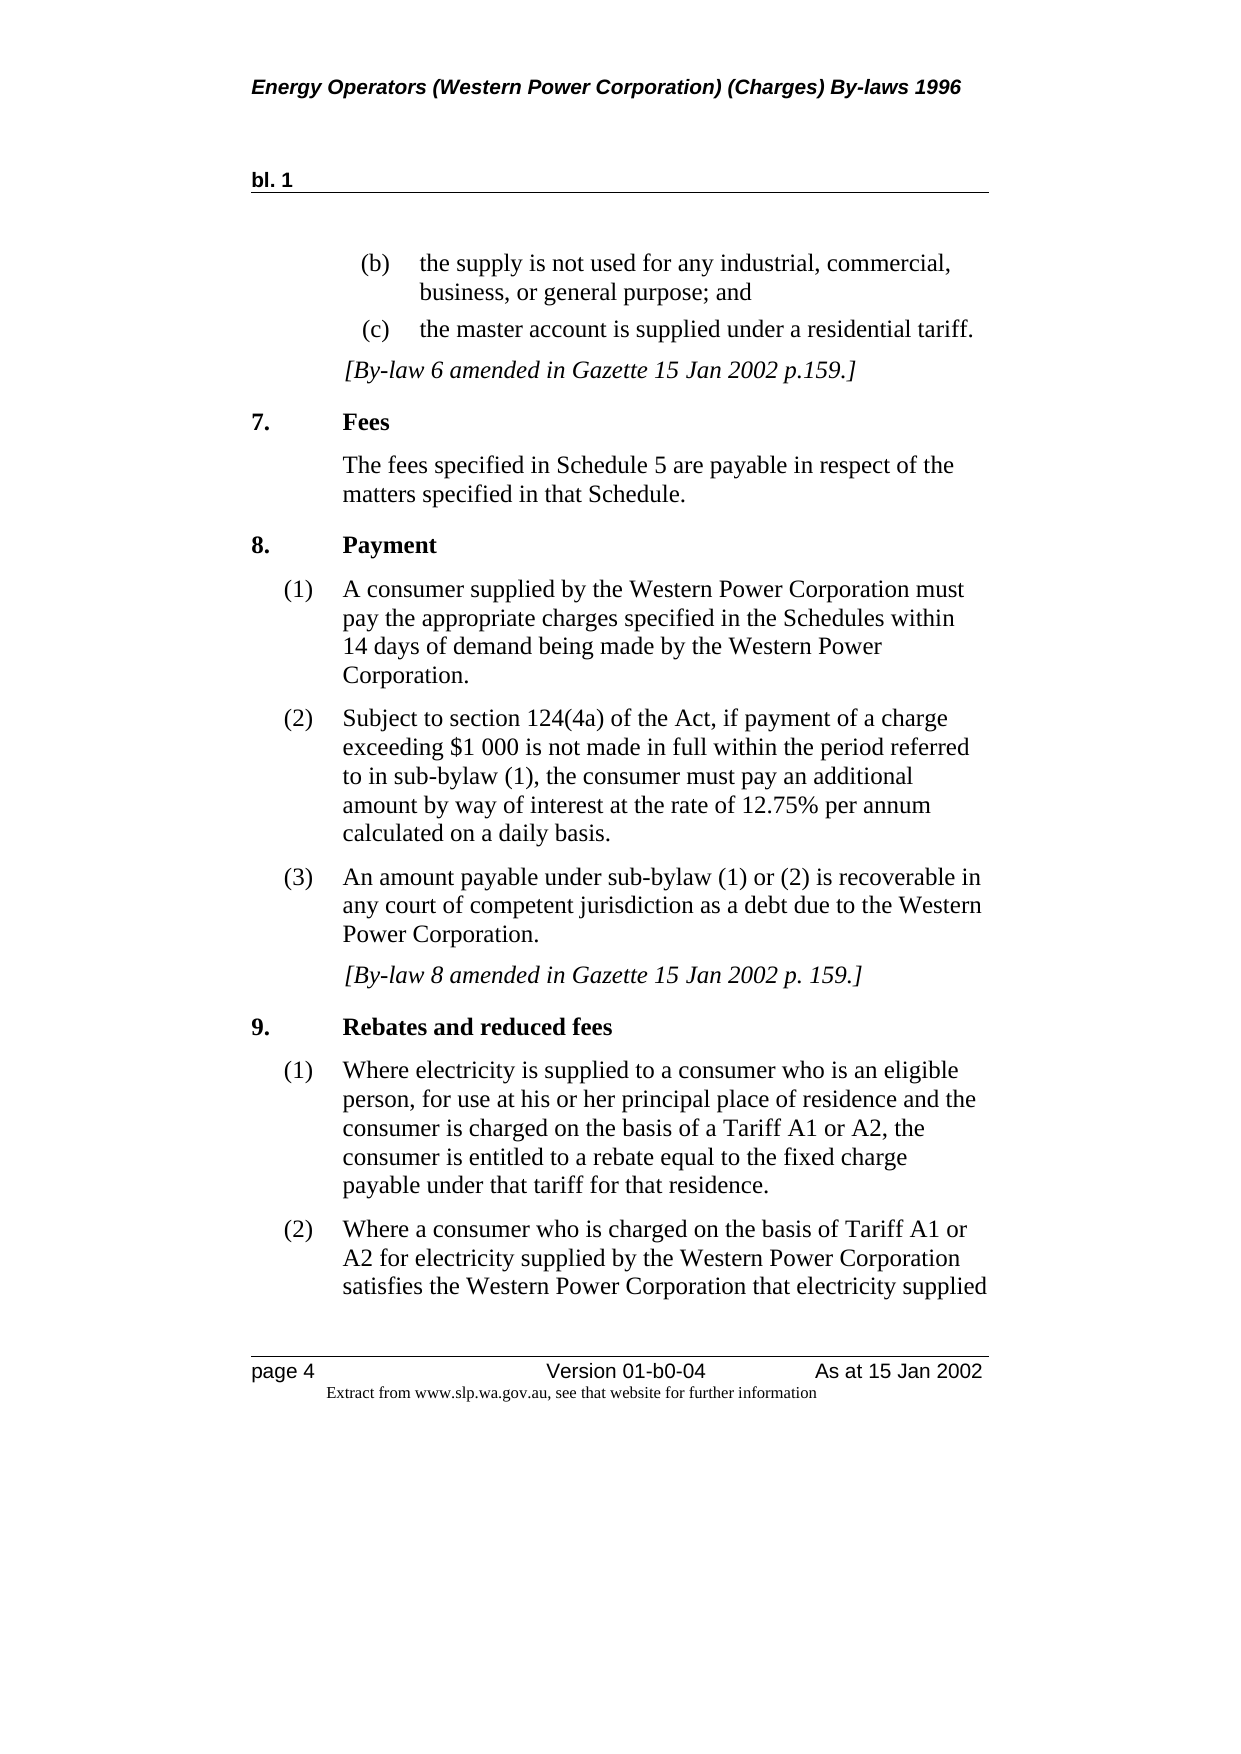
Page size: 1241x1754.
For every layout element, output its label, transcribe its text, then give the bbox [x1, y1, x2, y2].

text (1) A consumer supplied by the Western Power Corporation must pay the appropriate charges specified in the Schedules within 14 days of demand being made by the Western Power Corporation. [251, 574, 989, 689]
text (b) the supply is not used for any industrial, commercial, business, or general purpose; and [251, 248, 989, 306]
subtitle 7. Fees [251, 407, 989, 436]
text (3) An amount payable under sub-bylaw (1) or (2) is recoverable in any court of competent jurisdiction as a debt due to the Western Power Corporation. [251, 862, 989, 948]
text (2) Subject to section 124(4a) of the Act, if payment of a charge exceeding $1 000 is not made in full within the period referred to in sub-bylaw (1), the consumer must pay an additional amount by way of interest at the rate of 12.75% per annum calculated on a daily basis. [251, 703, 989, 847]
text [By-law 6 amended in Gazette 15 Jan 2002 p.159.] [251, 355, 989, 384]
text (c) the master account is supplied under a residential tariff. [251, 314, 989, 343]
subtitle 8. Payment [251, 531, 989, 559]
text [251, 1214, 989, 1300]
subtitle 9. Rebates and reduced fees [251, 1012, 989, 1041]
text [By-law 8 amended in Gazette 15 Jan 2002 p. 159.] [251, 961, 989, 989]
text The fees specified in Schedule 5 are payable in respect of the matters specified in that Schedule. [251, 450, 989, 508]
text (1) Where electricity is supplied to a consumer who is an eligible person, for use at his or her principal place of residence and the consumer is charged on the basis of a Tariff A1 or A2, the consumer is entitled to a rebate equal to the fixed charge payable under that tariff for that residence. [251, 1056, 989, 1199]
